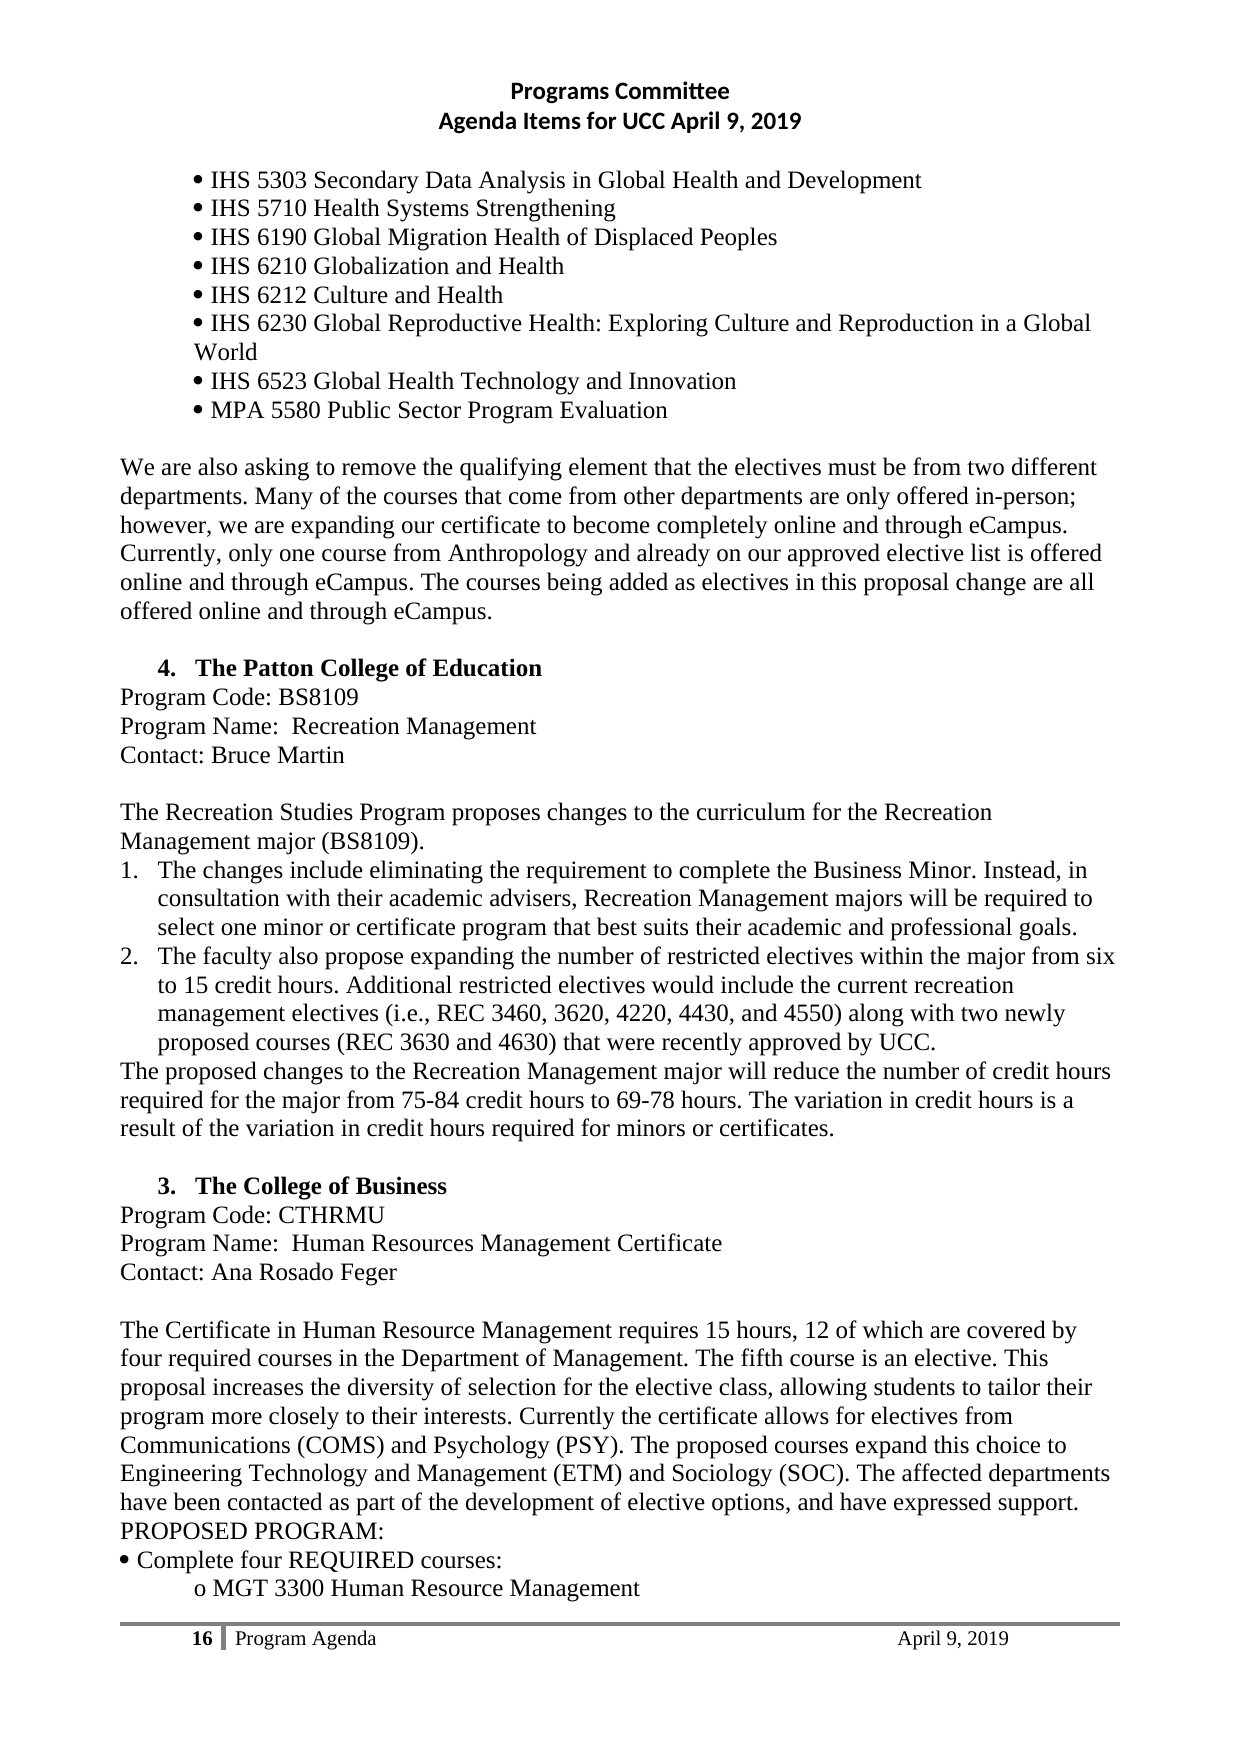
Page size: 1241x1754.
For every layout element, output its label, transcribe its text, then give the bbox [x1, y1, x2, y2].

text IHS 6210 Globalization and Health [120, 251, 1120, 280]
text Program Name: Recreation Management [120, 711, 1120, 740]
text IHS 5303 Secondary Data Analysis in Global Health and Development [120, 165, 1120, 193]
text IHS 6212 Culture and Health [120, 280, 1120, 308]
list The College of Business [157, 1171, 1120, 1200]
text Contact: Ana Rosado Feger [120, 1257, 1120, 1286]
text Complete four REQUIRED courses: [120, 1545, 1120, 1573]
list The faculty also propose expanding the number of restricted electives within the major from six to 15 credit hours. Additional restricted electives would include the current recreation management electives (i.e., REC 3460, 3620, 4220, 4430, and 4550) along with two newly proposed courses (REC 3630 and 4630) that were recently approved by UCC. [120, 941, 1120, 1056]
text The Recreation Studies Program proposes changes to the curriculum for the Recreation Management major (BS8109). [120, 797, 1120, 855]
text Program Code: CTHRMU [120, 1200, 1120, 1228]
text MPA 5580 Public Sector Program Evaluation [194, 395, 1120, 423]
list The Patton College of Education [157, 653, 1120, 682]
text Program Name: Human Resources Management Certificate [120, 1228, 1120, 1257]
text The Certificate in Human Resource Management requires 15 hours, 12 of which are covered by four required courses in the Department of Management. The fifth course is an elective. This proposal increases the diversity of selection for the elective class, allowing students to tailor their program more closely to their interests. Currently the certificate allows for electives from Communications (COMS) and Psychology (PSY). The proposed courses expand this choice to Engineering Technology and Management (ETM) and Sociology (SOC). The affected departments have been contacted as part of the development of elective options, and have expressed support. [120, 1315, 1120, 1516]
text o MGT 3300 Human Resource Management [120, 1573, 1120, 1602]
text The proposed changes to the Recreation Management major will reduce the number of credit hours required for the major from 75-84 credit hours to 69-78 hours. The variation in credit hours is a result of the variation in credit hours required for minors or certificates. [120, 1056, 1120, 1142]
list The changes include eliminating the requirement to complete the Business Minor. Instead, in consultation with their academic advisers, Recreation Management majors will be required to select one minor or certificate program that best suits their academic and professional goals. [120, 855, 1120, 941]
text IHS 6190 Global Migration Health of Displaced Peoples [120, 222, 1120, 251]
text IHS 6523 Global Health Technology and Innovation [194, 366, 1120, 395]
text Contact: Bruce Martin [120, 740, 1120, 768]
text Program Code: BS8109 [120, 682, 1120, 711]
text PROPOSED PROGRAM: [120, 1516, 1120, 1545]
text IHS 5710 Health Systems Strengthening [120, 193, 1120, 222]
text We are also asking to remove the qualifying element that the electives must be from two different departments. Many of the courses that come from other departments are only offered in-person; however, we are expanding our certificate to become completely online and through eCampus. Currently, only one course from Anthropology and already on our approved elective list is offered online and through eCampus. The courses being added as electives in this proposal change are all offered online and through eCampus. [120, 452, 1120, 625]
text IHS 6230 Global Reproductive Health: Exploring Culture and Reproduction in a Global World [194, 308, 1120, 366]
